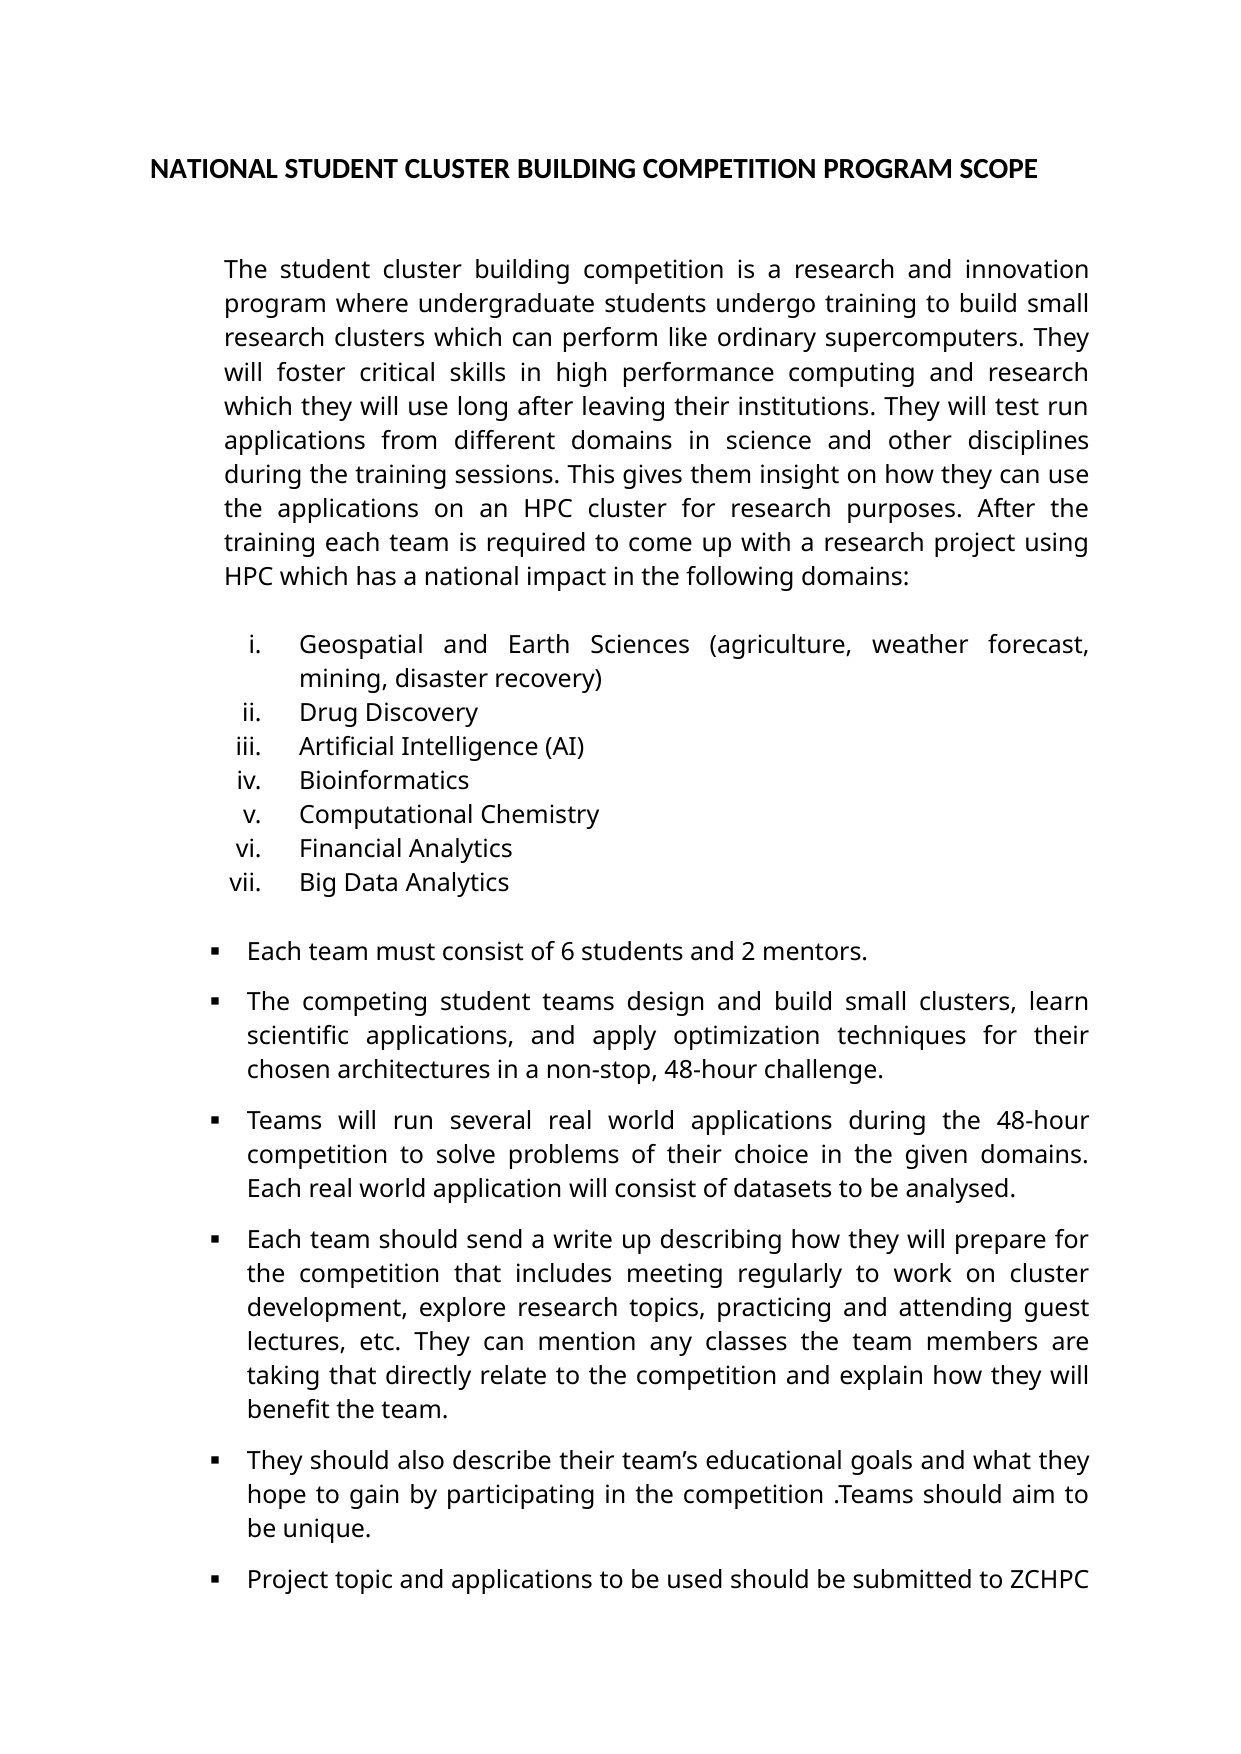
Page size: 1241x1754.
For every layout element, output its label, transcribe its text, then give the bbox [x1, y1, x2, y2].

list Bioinformatics [261, 763, 1090, 797]
list Financial Analytics [261, 831, 1090, 865]
list They should also describe their team’s educational goals and what they hope to gain by participating in the competition .Teams should aim to be unique. [209, 1443, 1090, 1545]
list The competing student teams design and build small clusters, learn scientific applications, and apply optimization techniques for their chosen architectures in a non-stop, 48-hour challenge. [209, 984, 1090, 1086]
text NATIONAL STUDENT CLUSTER BUILDING COMPETITION PROGRAM SCOPE [150, 150, 1090, 186]
list Drug Discovery [261, 695, 1090, 729]
list Teams will run several real world applications during the 48-hour competition to solve problems of their choice in the given domains. Each real world application will consist of datasets to be analysed. [209, 1103, 1090, 1205]
list Artificial Intelligence (AI) [261, 729, 1090, 763]
list Each team should send a write up describing how they will prepare for the competition that includes meeting regularly to work on cluster development, explore research topics, practicing and attending guest lectures, etc. They can mention any classes the team members are taking that directly relate to the competition and explain how they will benefit the team. [209, 1222, 1090, 1426]
list Computational Chemistry [261, 797, 1090, 831]
list Geospatial and Earth Sciences (agriculture, weather forecast, mining, disaster recovery) [261, 627, 1090, 695]
list Each team must consist of 6 students and 2 mentors. [209, 933, 1090, 967]
text The student cluster building competition is a research and innovation program where undergraduate students undergo training to build small research clusters which can perform like ordinary supercomputers. They will foster critical skills in high performance computing and research which they will use long after leaving their institutions. They will test run applications from different domains in science and other disciplines during the training sessions. This gives them insight on how they can use the applications on an HPC cluster for research purposes. After the training each team is required to come up with a research project using HPC which has a national impact in the following domains: [224, 252, 1090, 593]
list Big Data Analytics [261, 865, 1090, 899]
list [209, 1562, 1090, 1596]
